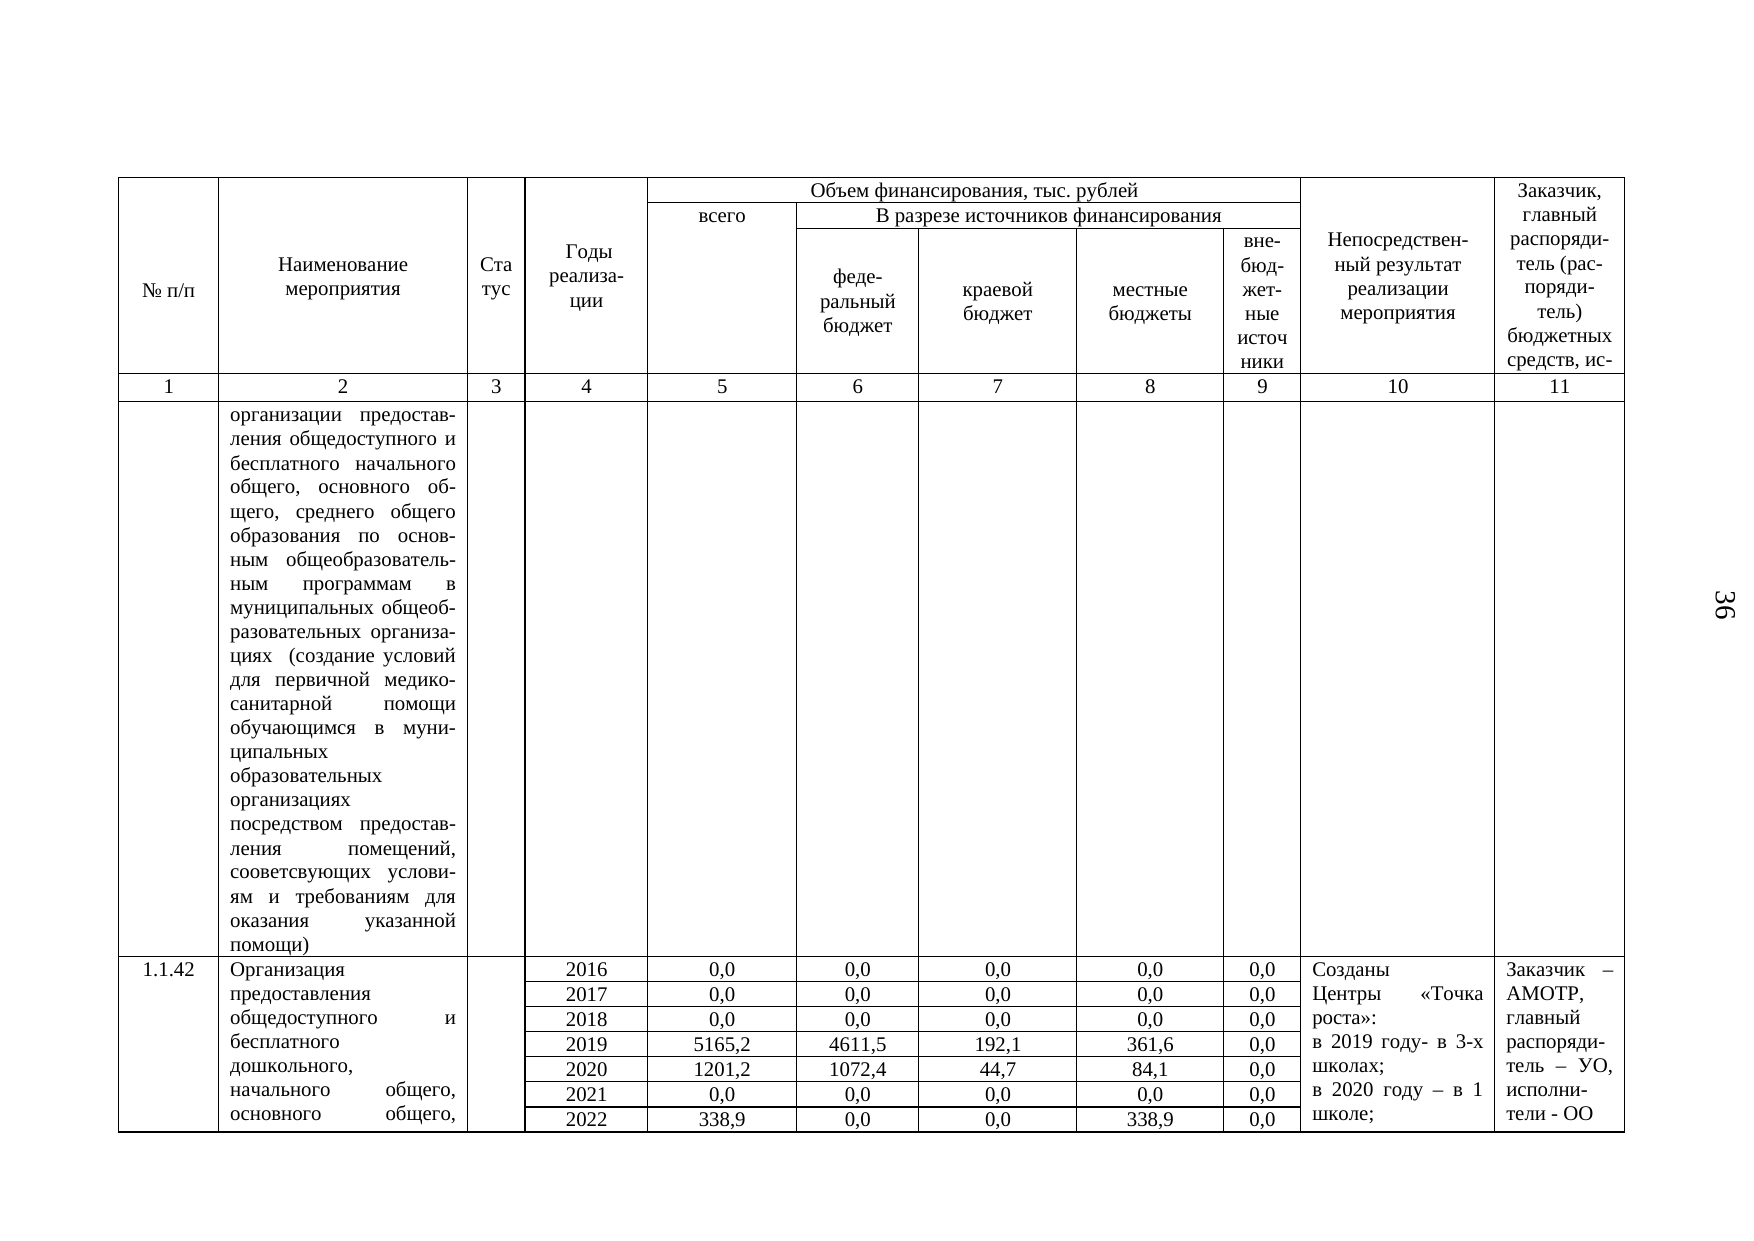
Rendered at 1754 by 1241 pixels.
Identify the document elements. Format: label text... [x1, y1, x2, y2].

table_cell 5 [648, 374, 796, 401]
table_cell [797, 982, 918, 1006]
table_header Статус [468, 178, 524, 373]
table_header Наименование мероприятия [219, 178, 467, 373]
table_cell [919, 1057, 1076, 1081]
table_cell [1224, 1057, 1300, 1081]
table_header Объем финансирования, тыс. рублей [648, 178, 1300, 202]
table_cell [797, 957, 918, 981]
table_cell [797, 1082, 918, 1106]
table_cell краевой бюджет [919, 229, 1076, 373]
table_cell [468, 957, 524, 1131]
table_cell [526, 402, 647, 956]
table_cell 2 [219, 374, 467, 401]
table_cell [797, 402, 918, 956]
table_cell 9 [1224, 374, 1300, 401]
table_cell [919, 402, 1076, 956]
table_header Годы реализа-ции [526, 178, 647, 373]
table_cell 8 [1077, 374, 1223, 401]
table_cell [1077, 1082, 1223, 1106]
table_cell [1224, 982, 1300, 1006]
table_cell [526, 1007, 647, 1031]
table_cell 1 [119, 374, 218, 401]
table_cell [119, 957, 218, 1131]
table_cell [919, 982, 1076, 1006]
table_cell 7 [919, 374, 1076, 401]
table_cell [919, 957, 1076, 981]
table_cell всего [648, 203, 796, 373]
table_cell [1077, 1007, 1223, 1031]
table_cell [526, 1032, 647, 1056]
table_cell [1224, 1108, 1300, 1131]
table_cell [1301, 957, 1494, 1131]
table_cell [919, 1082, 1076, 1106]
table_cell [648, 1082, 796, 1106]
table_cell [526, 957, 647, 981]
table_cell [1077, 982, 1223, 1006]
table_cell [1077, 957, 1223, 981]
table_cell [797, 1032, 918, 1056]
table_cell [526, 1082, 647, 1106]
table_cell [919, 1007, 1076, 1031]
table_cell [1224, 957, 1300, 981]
table_header Непосредствен-ный результат реализации мероприятия [1301, 178, 1494, 373]
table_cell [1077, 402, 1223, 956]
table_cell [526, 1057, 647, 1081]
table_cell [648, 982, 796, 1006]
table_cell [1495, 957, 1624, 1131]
table_cell 3 [468, 374, 524, 401]
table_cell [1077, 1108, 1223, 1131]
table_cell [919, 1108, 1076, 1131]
table_header Заказчик, главный распоряди-тель (рас-поряди-тель) бюджетных средств, ис-полнитель [1495, 178, 1624, 373]
table_cell вне-бюд-жет-ные источники [1224, 229, 1300, 373]
table_cell 6 [797, 374, 918, 401]
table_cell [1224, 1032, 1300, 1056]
table_cell местные бюджеты [1077, 229, 1223, 373]
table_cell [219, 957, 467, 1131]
table_cell 11 [1495, 374, 1624, 401]
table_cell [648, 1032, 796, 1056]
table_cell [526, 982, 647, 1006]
table_cell 4 [526, 374, 647, 401]
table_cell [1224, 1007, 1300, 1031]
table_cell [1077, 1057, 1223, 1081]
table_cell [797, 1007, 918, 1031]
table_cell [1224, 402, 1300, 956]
table_cell феде-ральный бюджет [797, 229, 918, 373]
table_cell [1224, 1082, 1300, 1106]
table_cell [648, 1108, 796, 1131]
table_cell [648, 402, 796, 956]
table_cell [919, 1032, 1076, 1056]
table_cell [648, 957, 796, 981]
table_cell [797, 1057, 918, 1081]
table_header № п/п [119, 178, 218, 373]
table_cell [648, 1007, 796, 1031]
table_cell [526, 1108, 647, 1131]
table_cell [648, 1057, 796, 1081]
table_cell 10 [1301, 374, 1494, 401]
table_cell В разрезе источников финансирования [797, 203, 1300, 227]
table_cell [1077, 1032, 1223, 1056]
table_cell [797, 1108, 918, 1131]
